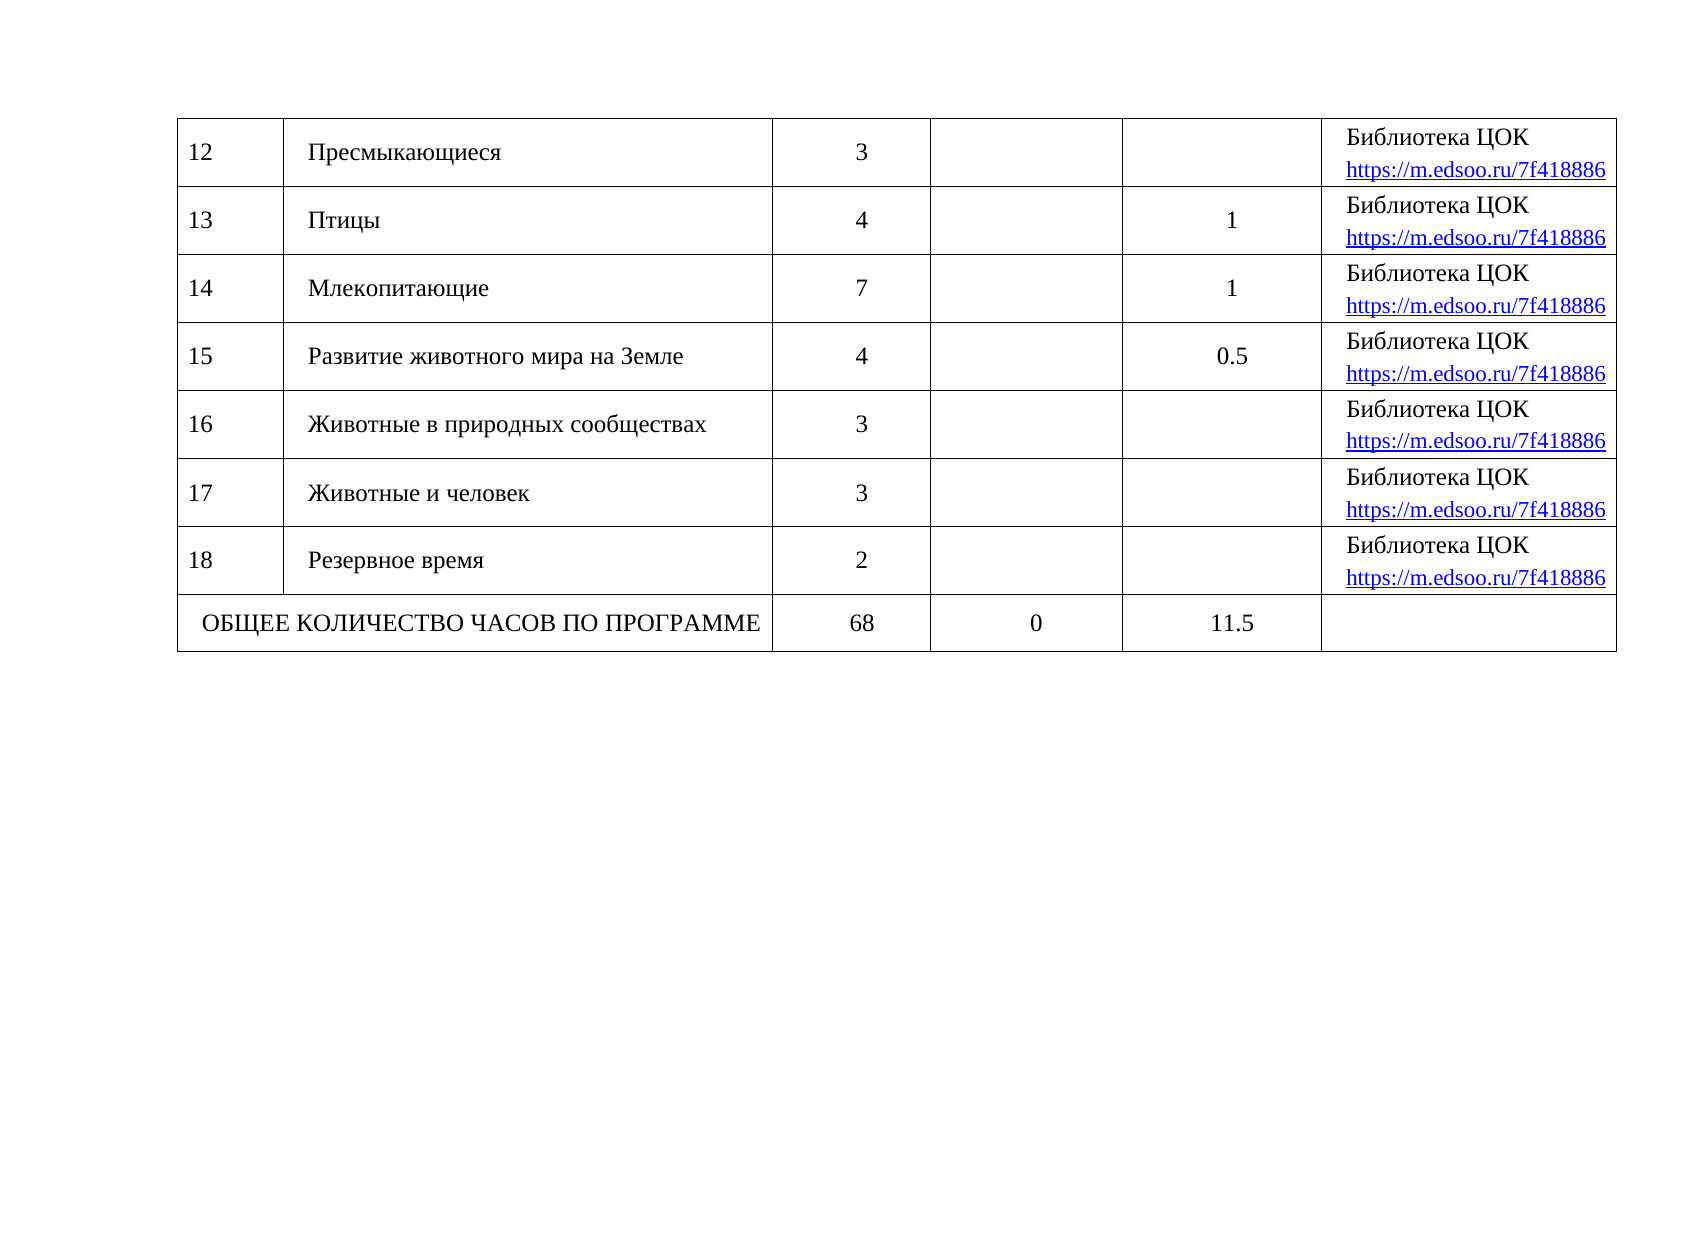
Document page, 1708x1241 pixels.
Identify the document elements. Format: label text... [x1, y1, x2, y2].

table_cell [1322, 595, 1616, 651]
table_cell 3 [773, 391, 930, 458]
table_cell 13 [178, 187, 283, 254]
table_cell Млекопитающие [284, 255, 772, 322]
table_cell [1123, 459, 1321, 526]
table_header 3 [773, 119, 930, 186]
table_header Библиотека ЦОК https://m.edsoo.ru/7f418886 [1322, 119, 1616, 186]
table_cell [1322, 187, 1616, 254]
table_cell 1 [1123, 255, 1321, 322]
table_cell 1 [1123, 187, 1321, 254]
table_cell 15 [178, 323, 283, 390]
table_header [931, 119, 1122, 186]
table_cell 0 [931, 595, 1122, 651]
table_cell [1123, 527, 1321, 594]
table_cell 3 [773, 459, 930, 526]
table_header 12 [178, 119, 283, 186]
table_cell [931, 459, 1122, 526]
table_cell Библиотека ЦОК https://m.edsoo.ru/7f418886 [1322, 459, 1616, 526]
table_cell Резервное время [284, 527, 772, 594]
table_cell [931, 391, 1122, 458]
table_cell Библиотека ЦОК https://m.edsoo.ru/7f418886 [1322, 323, 1616, 390]
table_cell Животные и человек [284, 459, 772, 526]
table_cell [931, 527, 1122, 594]
table_header [1123, 119, 1321, 186]
table_cell 7 [773, 255, 930, 322]
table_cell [1322, 255, 1616, 322]
table_cell 4 [773, 323, 930, 390]
table_cell 11.5 [1123, 595, 1321, 651]
table_cell Библиотека ЦОК https://m.edsoo.ru/7f418886 [1322, 527, 1616, 594]
table_cell 16 [178, 391, 283, 458]
table_cell Библиотека ЦОК https://m.edsoo.ru/7f418886 [1322, 391, 1616, 458]
table_cell 17 [178, 459, 283, 526]
table_cell 4 [773, 187, 930, 254]
table_cell 2 [773, 527, 930, 594]
table_cell [931, 255, 1122, 322]
table_cell 68 [773, 595, 930, 651]
table_cell 18 [178, 527, 283, 594]
table_cell ОБЩЕЕ КОЛИЧЕСТВО ЧАСОВ ПО ПРОГРАММЕ [178, 595, 772, 651]
table_cell Птицы [284, 187, 772, 254]
table_cell [931, 323, 1122, 390]
table_cell [1123, 391, 1321, 458]
table_header Пресмыкающиеся [284, 119, 772, 186]
table_cell 14 [178, 255, 283, 322]
table_cell [931, 187, 1122, 254]
table_cell 0.5 [1123, 323, 1321, 390]
table_cell Развитие животного мира на Земле [284, 323, 772, 390]
table_cell Животные в природных сообществах [284, 391, 772, 458]
